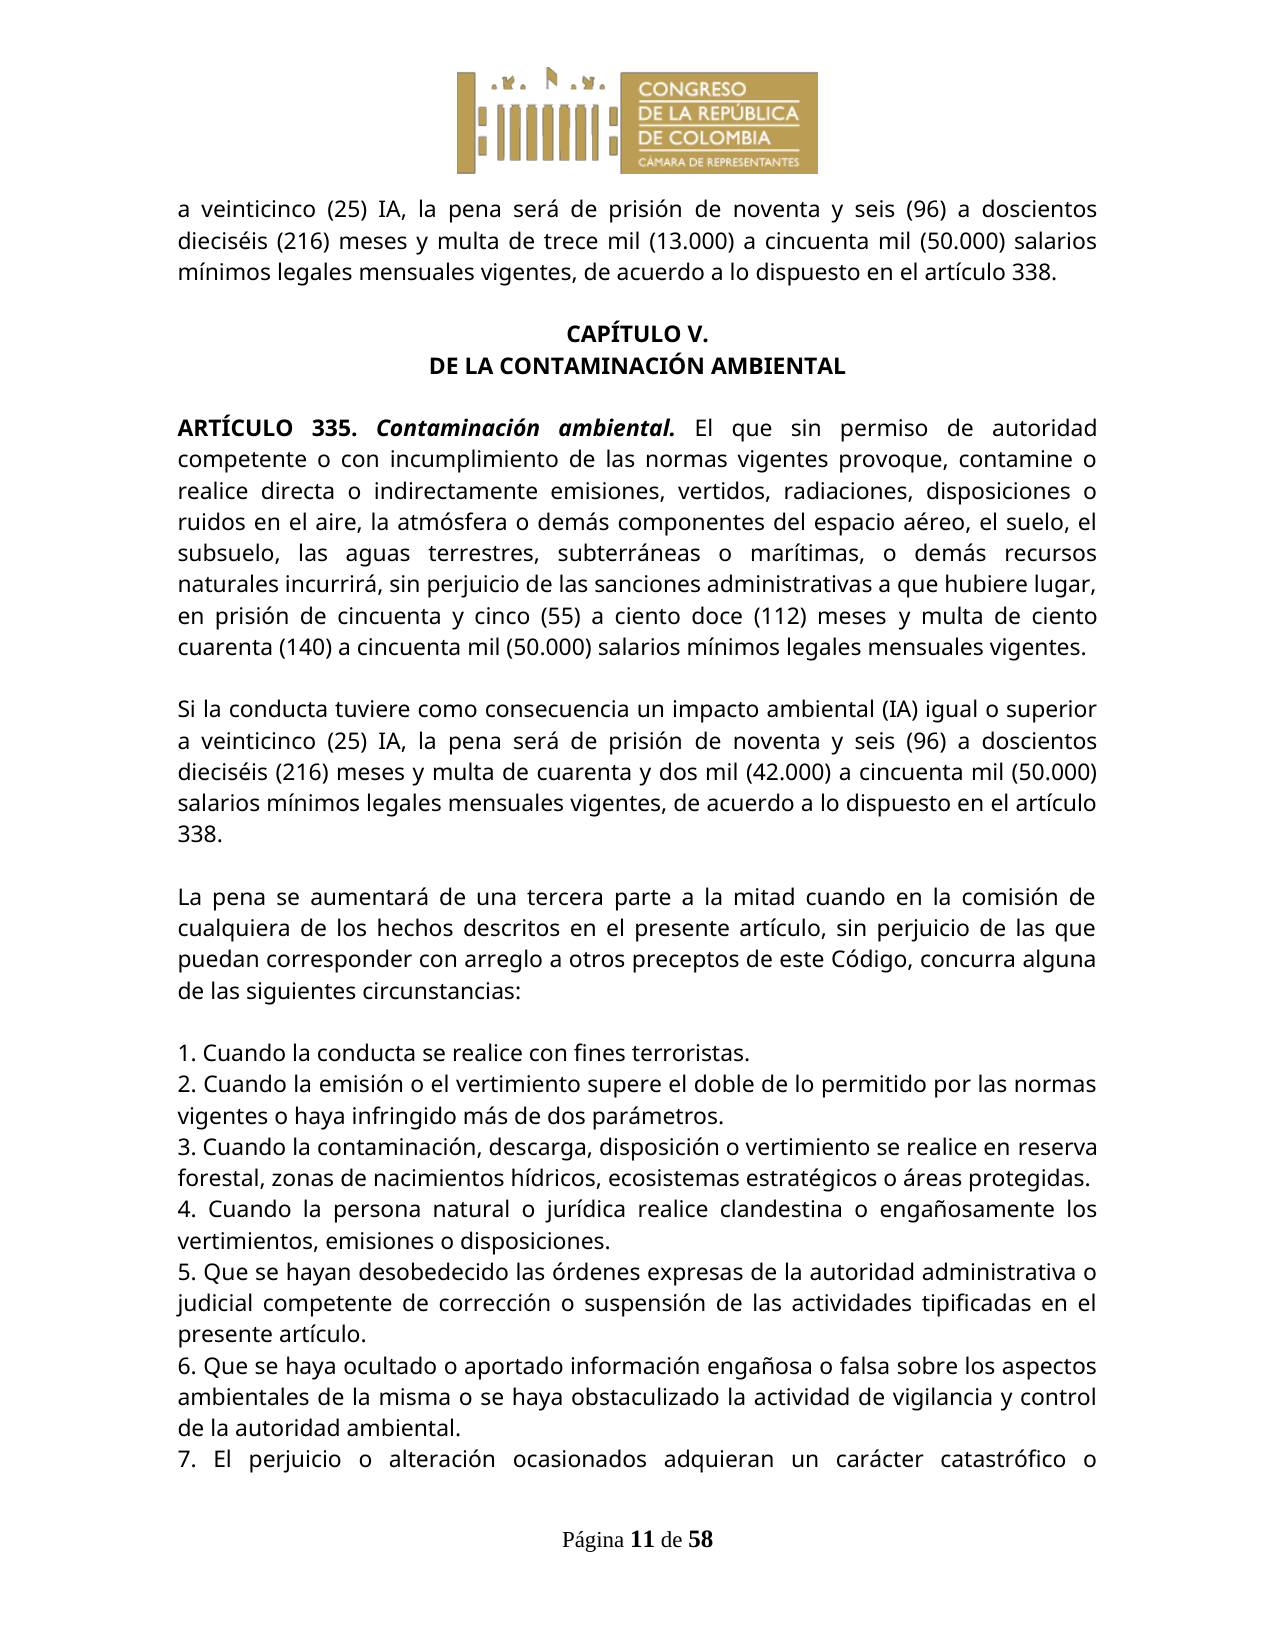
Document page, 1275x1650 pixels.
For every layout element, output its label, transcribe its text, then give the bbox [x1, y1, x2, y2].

text 4. Cuando la persona natural o jurídica realice clandestina o engañosamente los vertimientos, emisiones o disposiciones. [177, 1193, 1098, 1256]
text La pena se aumentará de una tercera parte a la mitad cuando en la comisión de cualquiera de los hechos descritos en el presente artículo, sin perjuicio de las que puedan corresponder con arreglo a otros preceptos de este Código, concurra alguna de las siguientes circunstancias: [177, 881, 1098, 1006]
picture [457, 67, 818, 174]
text DE LA CONTAMINACIÓN AMBIENTAL [177, 350, 1098, 381]
text 5. Que se hayan desobedecido las órdenes expresas de la autoridad administrativa o judicial competente de corrección o suspensión de las actividades tipificadas en el presente artículo. [177, 1256, 1098, 1350]
text 3. Cuando la contaminación, descarga, disposición o vertimiento se realice en reserva forestal, zonas de nacimientos hídricos, ecosistemas estratégicos o áreas protegidas. [177, 1131, 1098, 1193]
text Si la conducta tuviere como consecuencia un impacto ambiental (IA) igual o superior a veinticinco (25) IA, la pena será de prisión de noventa y seis (96) a doscientos dieciséis (216) meses y multa de cuarenta y dos mil (42.000) a cincuenta mil (50.000) salarios mínimos legales mensuales vigentes, de acuerdo a lo dispuesto en el artículo 338. [177, 693, 1098, 850]
text 2. Cuando la emisión o el vertimiento supere el doble de lo permitido por las normas vigentes o haya infringido más de dos parámetros. [177, 1068, 1098, 1131]
text 7. El perjuicio o alteración ocasionados adquieran un carácter catastrófico o irreversible. [177, 1443, 1098, 1475]
text 1. Cuando la conducta se realice con fines terroristas. [177, 1037, 1098, 1068]
text ARTÍCULO 335. Contaminación ambiental. El que sin permiso de autoridad competente o con incumplimiento de las normas vigentes provoque, contamine o realice directa o indirectamente emisiones, vertidos, radiaciones, disposiciones o ruidos en el aire, la atmósfera o demás componentes del espacio aéreo, el suelo, el subsuelo, las aguas terrestres, subterráneas o marítimas, o demás recursos naturales incurrirá, sin perjuicio de las sanciones administrativas a que hubiere lugar, en prisión de cincuenta y cinco (55) a ciento doce (112) meses y multa de ciento cuarenta (140) a cincuenta mil (50.000) salarios mínimos legales mensuales vigentes. [177, 412, 1098, 662]
text CAPÍTULO V. [177, 318, 1098, 350]
text 6. Que se haya ocultado o aportado información engañosa o falsa sobre los aspectos ambientales de la misma o se haya obstaculizado la actividad de vigilancia y control de la autoridad ambiental. [177, 1350, 1098, 1443]
